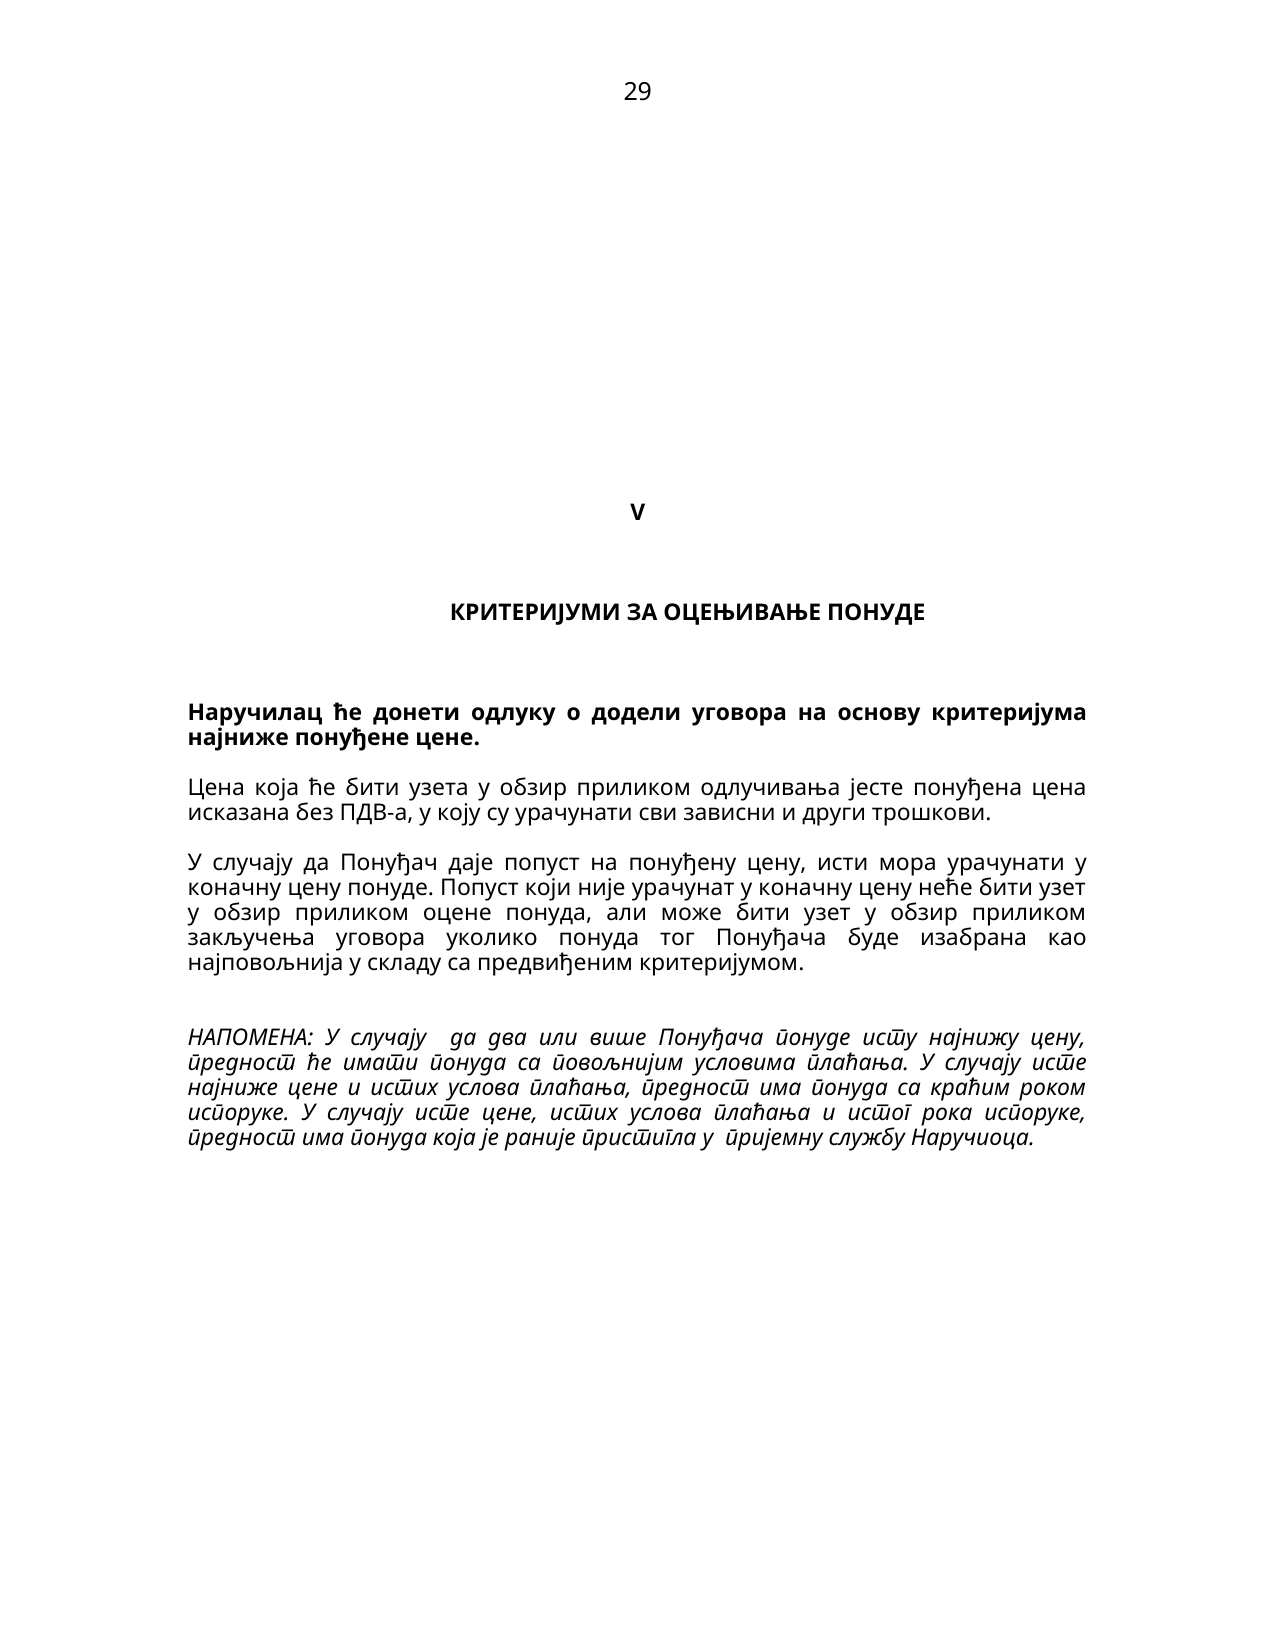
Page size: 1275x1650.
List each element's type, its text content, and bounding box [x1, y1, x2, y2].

text V [187, 500, 1087, 525]
text КРИТЕРИЈУМИ ЗА ОЦЕЊИВАЊЕ ПОНУДЕ [287, 600, 1087, 625]
text У случају да Понуђач даје попуст на понуђену цену, исти мора урачунати у коначну цену понуде. Попуст који није урачунат у коначну цену неће бити узет у обзир приликом оцене понуда, али може бити узет у обзир приликом закључења уговора уколико понуда тог Понуђача буде изабрана као најповољнија у складу са предвиђеним критеријумом. [187, 850, 1087, 975]
text Цена која ће бити узета у обзир приликом одлучивања јесте понуђена цена исказана без ПДВ-а, у коју су урачунати сви зависни и други трошкови. [187, 775, 1087, 825]
text НАПОМЕНА: У случају да два или више Понуђача понуде исту најнижу цену, предност ће имати понуда са повољнијим условима плаћања. У случају исте најниже цене и истих услова плаћања, предност има понуда са краћим роком испоруке. У случају исте цене, истих услова плаћања и истог рока испоруке, предност има понуда која је раније пристигла у пријемну службу Наручиоца. [187, 1025, 1087, 1150]
text Наручилац ће донети одлуку о додели уговора на основу критеријума најниже понуђене цене. [187, 700, 1087, 750]
